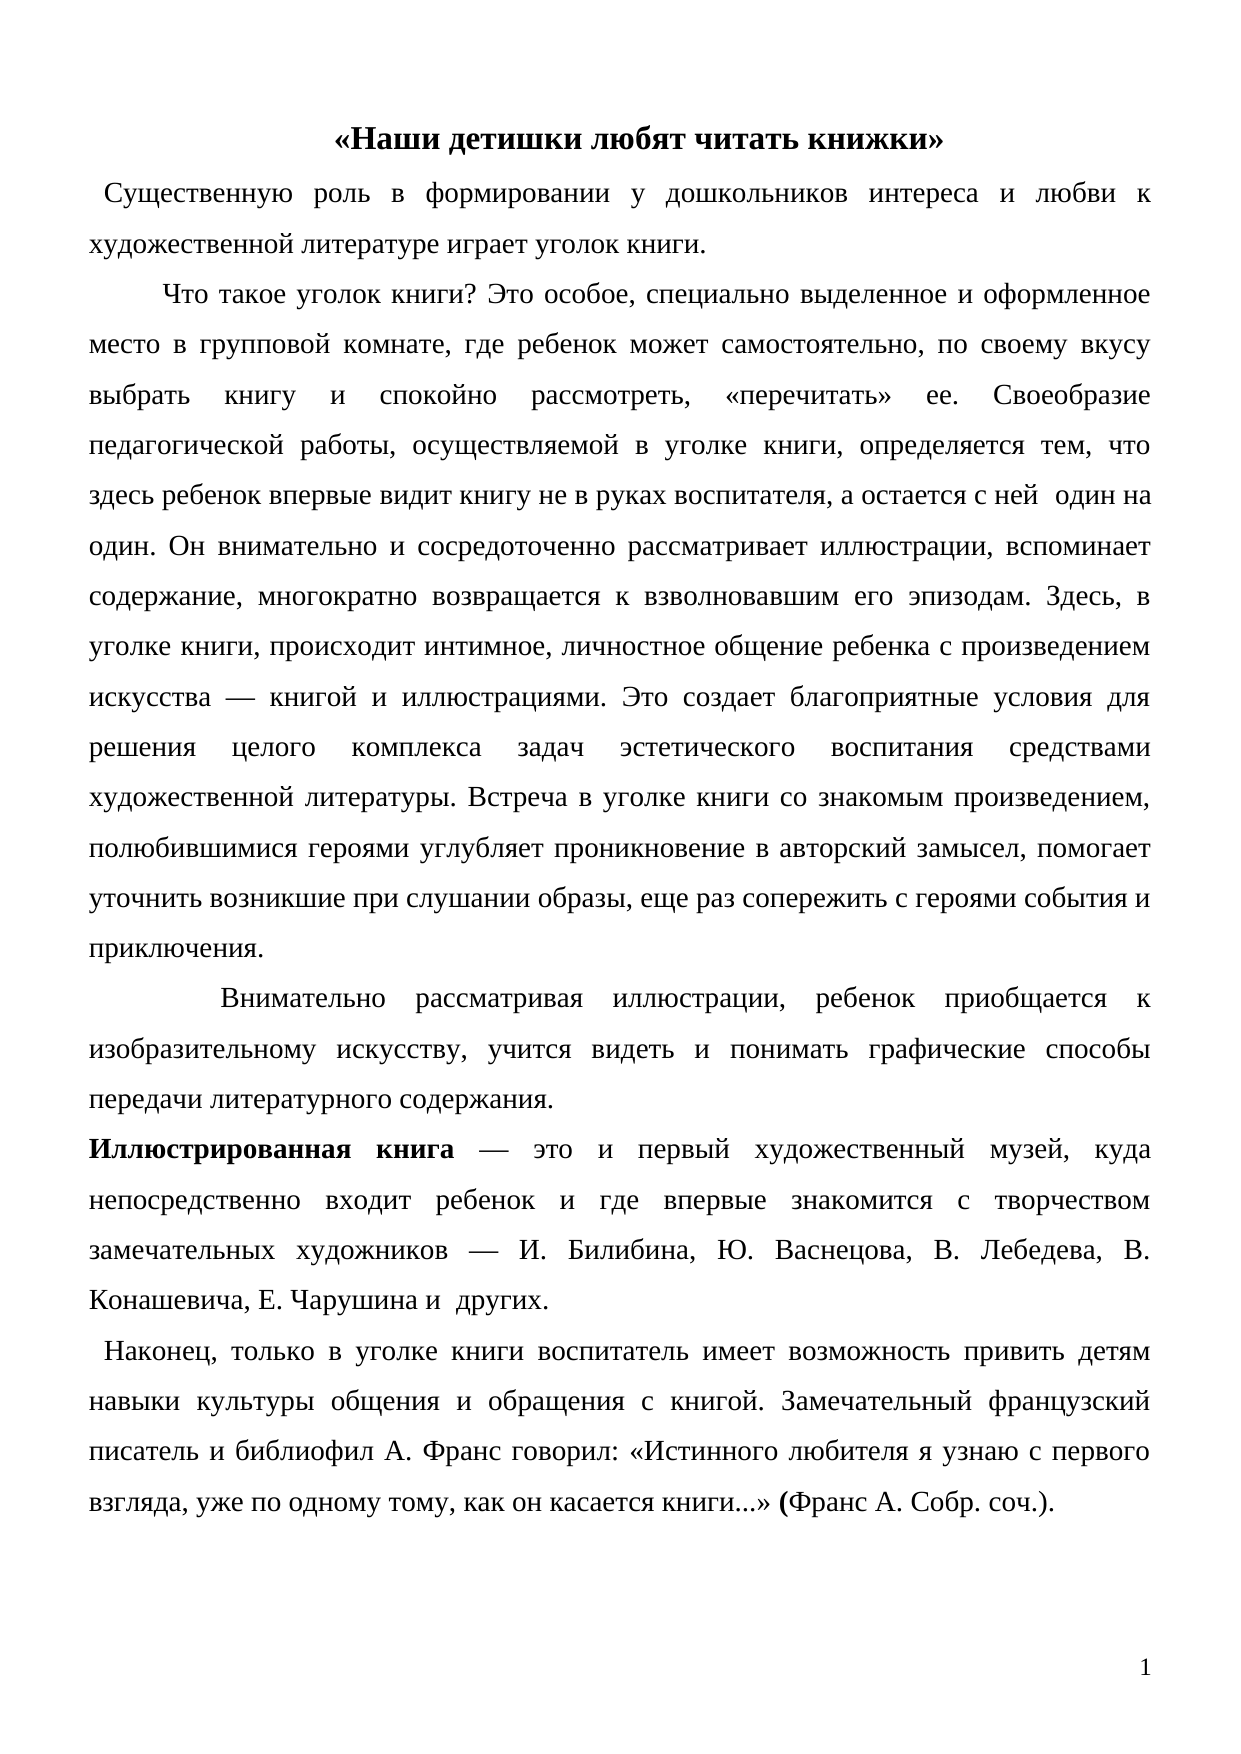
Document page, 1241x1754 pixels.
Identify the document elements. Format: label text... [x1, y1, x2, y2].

text Что такое уголок книги? Это особое, специально выделенное и оформленное место в групповой комнате, где ребенок может самостоятельно, по своему вкусу выбрать книгу и спокойно рассмотреть, «перечитать» ее. Своеобразие педагогической работы, осуществляемой в уголке книги, определяется тем, что здесь ребенок впервые видит книгу не в руках воспитателя, а остается с ней один на один. Он внимательно и сосредоточенно рассматривает иллюстрации, вспоминает содержание, многократно возвращается к взволновавшим его эпизодам. Здесь, в уголке книги, происходит интимное, личностное общение ребенка с произведением искусства — книгой и иллюстрациями. Это создает благоприятные условия для решения целого комплекса задач эстетического воспитания средствами художественной литературы. Встреча в уголке книги со знакомым произведением, полюбившимися героями углубляет проникновение в авторский замысел, помогает уточнить возникшие при слушании образы, еще раз сопережить с героями события и приключения. [88, 276, 1152, 964]
subtitle «Наши детишки любят читать книжки» [118, 118, 1152, 156]
text Внимательно рассматривая иллюстрации, ребенок приобщается к изобразительному искусству, учится видеть и понимать графические способы передачи литературного содержания. [88, 981, 1152, 1115]
text Иллюстрированная книга — это и первый художественный музей, куда непосредственно входит ребенок и где впервые знакомится с творчеством замечательных художников — И. Билибина, Ю. Васнецова, В. Лебедева, В. Конашевича, Е. Чарушина и других. [88, 1132, 1152, 1316]
text Наконец, только в уголке книги воспитатель имеет возможность привить детям навыки культуры общения и обращения с книгой. Замечательный французский писатель и библиофил А. Франс говорил: «Истинного любителя я узнаю с первого взгляда, уже по одному тому, как он касается книги...» (Франс А. Собр. соч.). [88, 1333, 1152, 1517]
text Существенную роль в формировании у дошкольников интереса и любви к художественной литературе играет уголок книги. [88, 176, 1152, 259]
